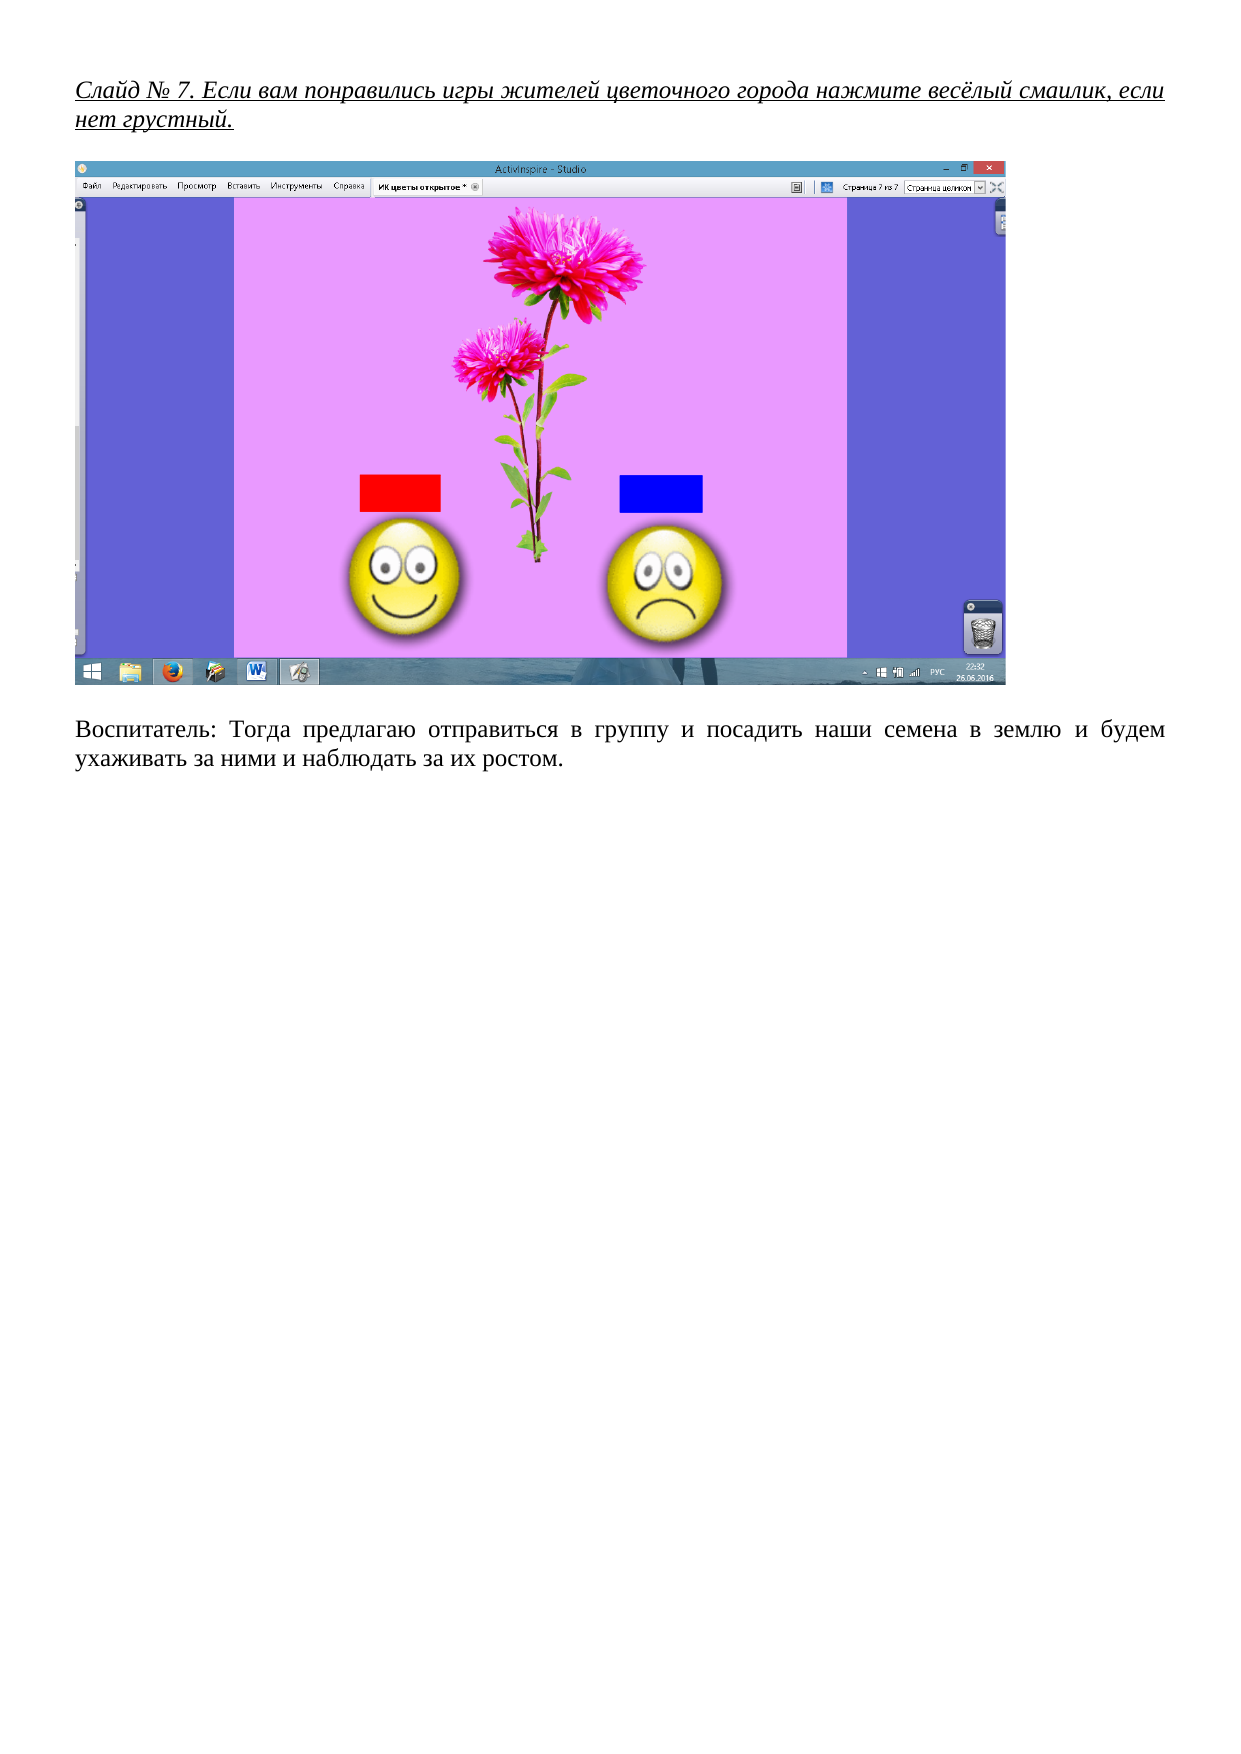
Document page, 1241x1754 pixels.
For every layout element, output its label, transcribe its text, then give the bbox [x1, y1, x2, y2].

text Воспитатель: Тогда предлагаю отправиться в группу и посадить наши семена в землю и будем ухаживать за ними и наблюдать за их ростом. [75, 714, 1165, 772]
text Слайд № 7. Если вам понравились игры жителей цветочного города нажмите весёлый смаилик, если нет грустный. [75, 75, 1165, 100]
text Слайд № 7. Если вам понравились игры жителей цветочного города нажмите весёлый смаилик, если нет грустный. [75, 101, 1165, 132]
picture [75, 161, 1006, 685]
